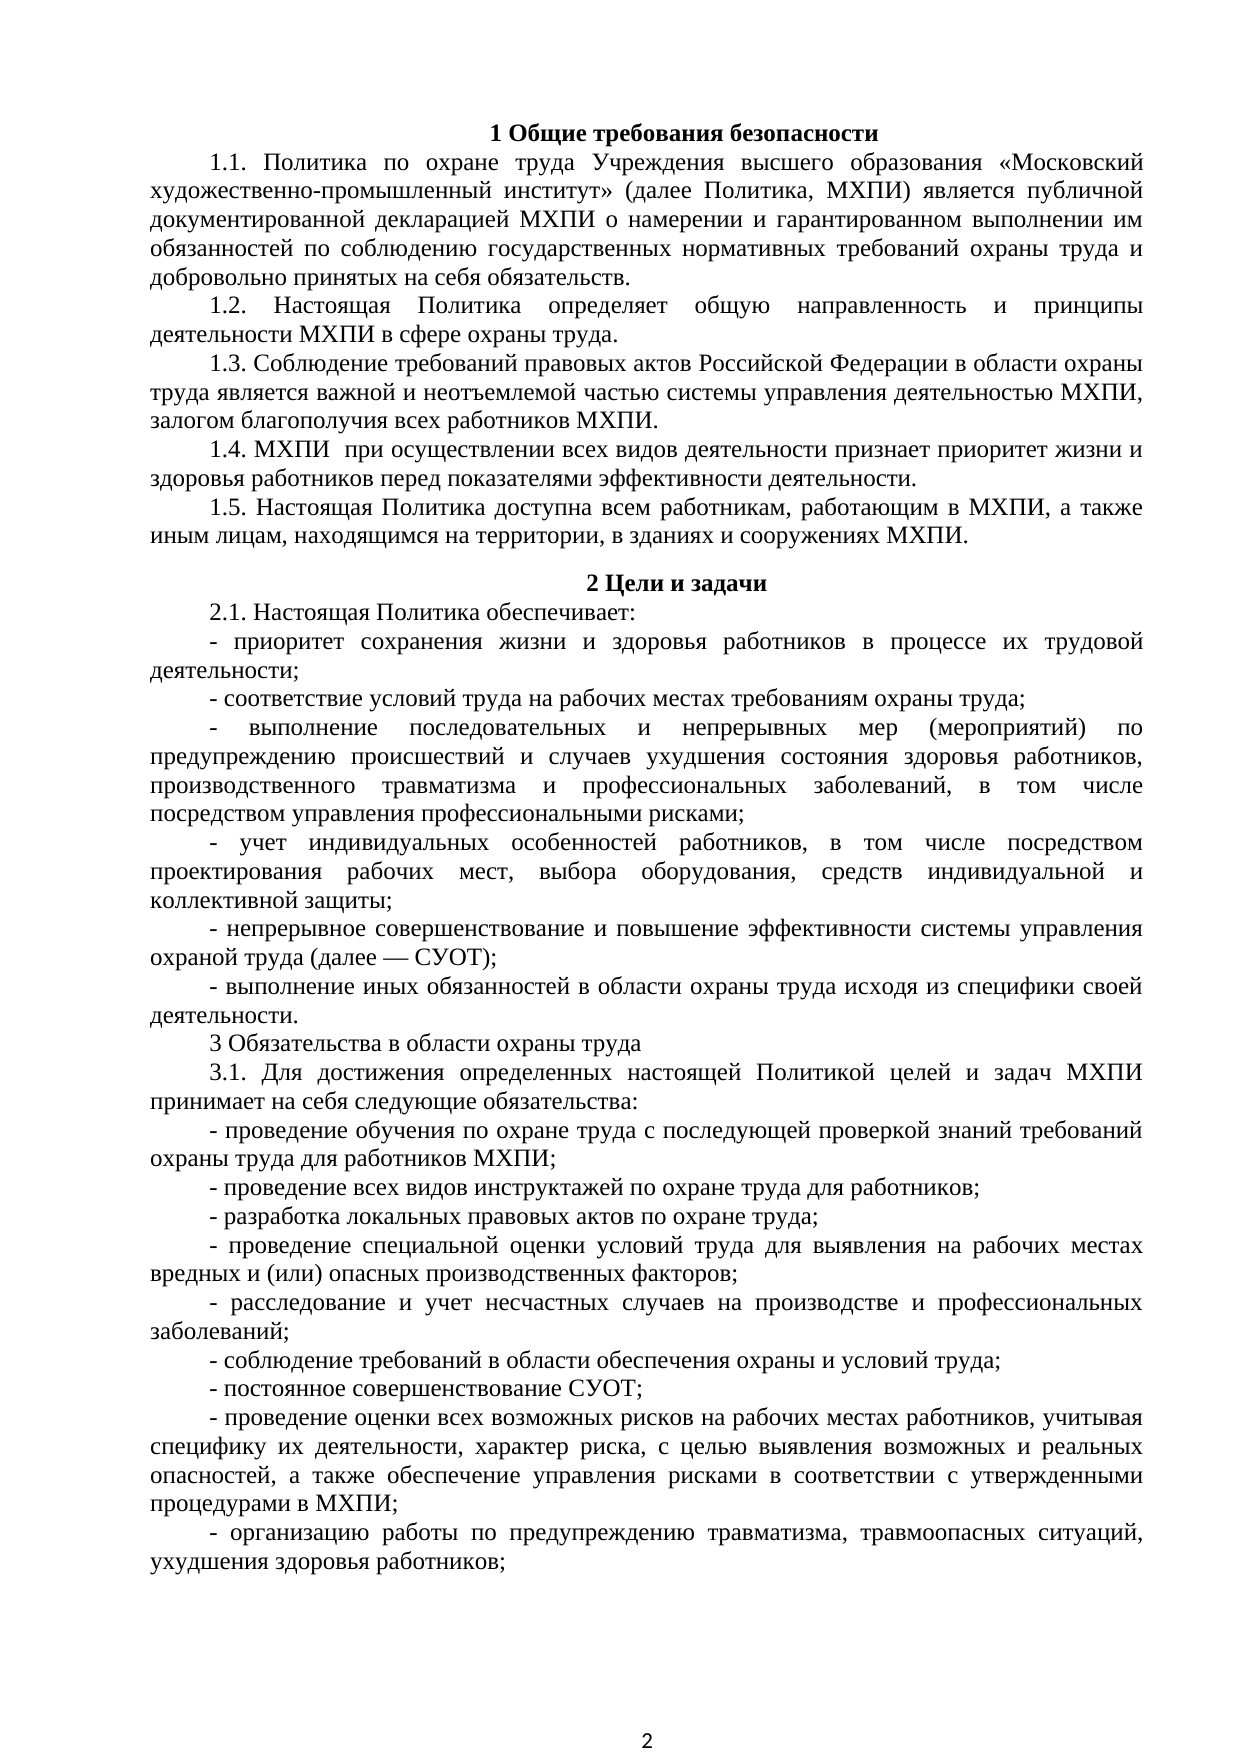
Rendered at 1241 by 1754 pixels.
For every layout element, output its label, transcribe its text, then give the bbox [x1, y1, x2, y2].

text 3 Обязательства в области охраны труда [150, 1028, 1144, 1057]
text 1.3. Соблюдение требований правовых актов Российской Федерации в области охраны труда является важной и неотъемлемой частью системы управления деятельностью МХПИ, залогом благополучия всех работников МХПИ. [150, 348, 1144, 434]
text - соблюдение требований в области обеспечения охраны и условий труда; [150, 1345, 1144, 1373]
text - разработка локальных правовых актов по охране труда; [150, 1201, 1144, 1230]
text - соответствие условий труда на рабочих местах требованиям охраны труда; [150, 683, 1144, 712]
text - учет индивидуальных особенностей работников, в том числе посредством проектирования рабочих мест, выбора оборудования, средств индивидуальной и коллективной защиты; [150, 827, 1144, 913]
text - выполнение последовательных и непрерывных мер (мероприятий) по предупреждению происшествий и случаев ухудшения состояния здоровья работников, производственного травматизма и профессиональных заболеваний, в том числе посредством управления профессиональными рисками; [150, 712, 1144, 827]
text 2.1. Настоящая Политика обеспечивает: [150, 597, 1144, 626]
text - проведение оценки всех возможных рисков на рабочих местах работников, учитывая специфику их деятельности, характер риска, с целью выявления возможных и реальных опасностей, а также обеспечение управления рисками в соответствии с утвержденными процедурами в МХПИ; [150, 1402, 1144, 1517]
text 1.4. МХПИ при осуществлении всех видов деятельности признает приоритет жизни и здоровья работников перед показателями эффективности деятельности. [150, 434, 1144, 492]
text 1.5. Настоящая Политика доступна всем работникам, работающим в МХПИ, а также иным лицам, находящимся на территории, в зданиях и сооружениях МХПИ. [150, 492, 1144, 549]
text - расследование и учет несчастных случаев на производстве и профессиональных заболеваний; [150, 1287, 1144, 1345]
text 1 Общие требования безопасности [150, 118, 1144, 147]
text 3.1. Для достижения определенных настоящей Политикой целей и задач МХПИ принимает на себя следующие обязательства: [150, 1057, 1144, 1115]
text - организацию работы по предупреждению травматизма, травмоопасных ситуаций, ухудшения здоровья работников; [150, 1517, 1144, 1575]
text - проведение всех видов инструктажей по охране труда для работников; [150, 1172, 1144, 1201]
text - проведение специальной оценки условий труда для выявления на рабочих местах вредных и (или) опасных производственных факторов; [150, 1230, 1144, 1287]
text - непрерывное совершенствование и повышение эффективности системы управления охраной труда (далее — СУОТ); [150, 913, 1144, 971]
text - приоритет сохранения жизни и здоровья работников в процессе их трудовой деятельности; [150, 626, 1144, 683]
text 1.2. Настоящая Политика определяет общую направленность и принципы деятельности МХПИ в сфере охраны труда. [150, 291, 1144, 348]
text 2 Цели и задачи [150, 568, 1144, 597]
text 1.1. Политика по охране труда Учреждения высшего образования «Московский художественно-промышленный институт» (далее Политика, МХПИ) является публичной документированной декларацией МХПИ о намерении и гарантированном выполнении им обязанностей по соблюдению государственных нормативных требований охраны труда и добровольно принятых на себя обязательств. [150, 147, 1144, 291]
text - выполнение иных обязанностей в области охраны труда исходя из специфики своей деятельности. [150, 971, 1144, 1028]
text - проведение обучения по охране труда с последующей проверкой знаний требований охраны труда для работников МХПИ; [150, 1115, 1144, 1172]
text - постоянное совершенствование СУОТ; [150, 1373, 1144, 1402]
